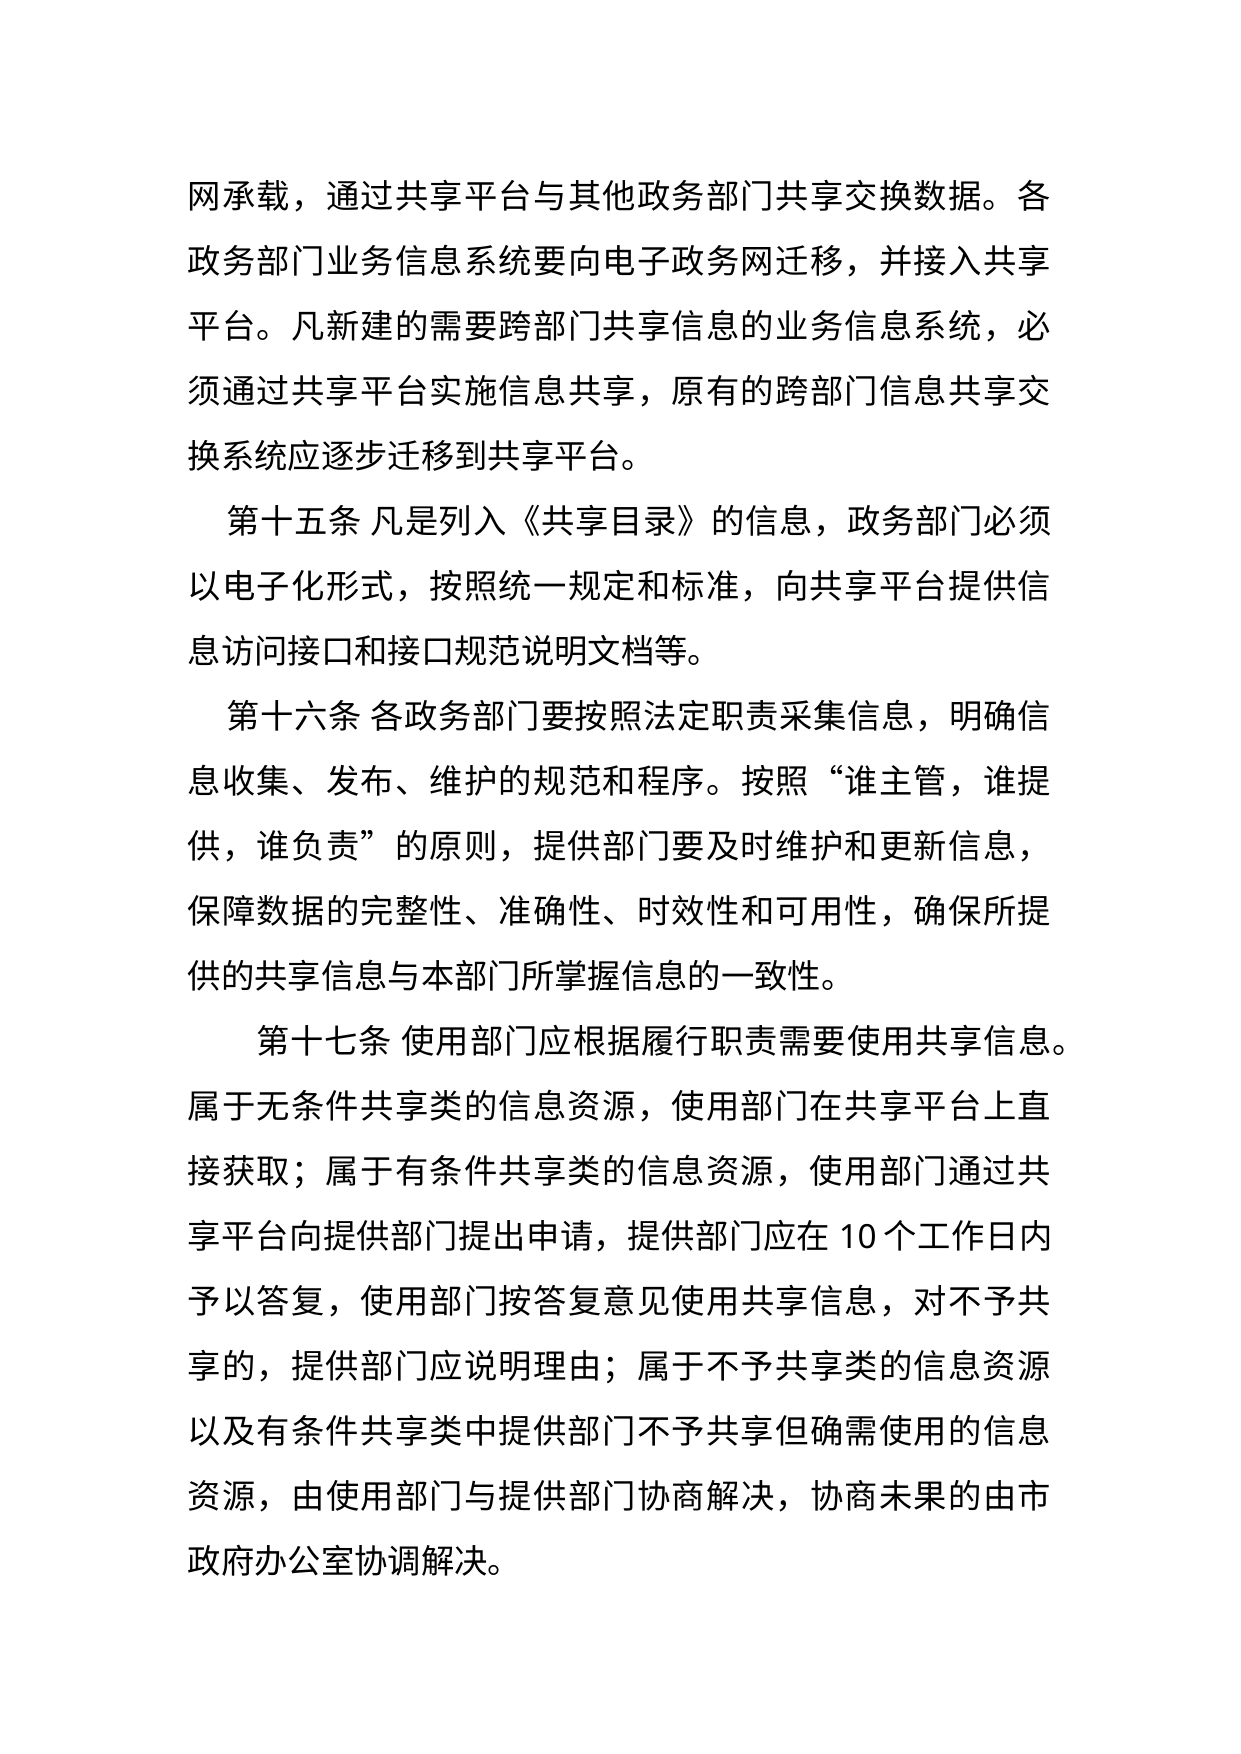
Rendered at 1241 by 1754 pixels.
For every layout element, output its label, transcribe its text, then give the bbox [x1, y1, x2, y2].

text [187, 162, 1053, 487]
text 第十七条 使用部门应根据履行职责需要使用共享信息。属于无条件共享类的信息资源，使用部门在共享平台上直接获取；属于有条件共享类的信息资源，使用部门通过共享平台向提供部门提出申请，提供部门应在10个工作日内予以答复，使用部门按答复意见使用共享信息，对不予共享的，提供部门应说明理由；属于不予共享类的信息资源，以及有条件共享类中提供部门不予共享但确需使用的信息资源，由使用部门与提供部门协商解决，协商未果的由市政府办公室协调解决。 [187, 1007, 1053, 1592]
text 第十六条 各政务部门要按照法定职责采集信息，明确信息收集、发布、维护的规范和程序。按照“谁主管，谁提供，谁负责”的原则，提供部门要及时维护和更新信息，保障数据的完整性、准确性、时效性和可用性，确保所提供的共享信息与本部门所掌握信息的一致性。 [187, 682, 1053, 1007]
text 第十五条 凡是列入《共享目录》的信息，政务部门必须以电子化形式，按照统一规定和标准，向共享平台提供信息访问接口和接口规范说明文档等。 [187, 487, 1053, 682]
